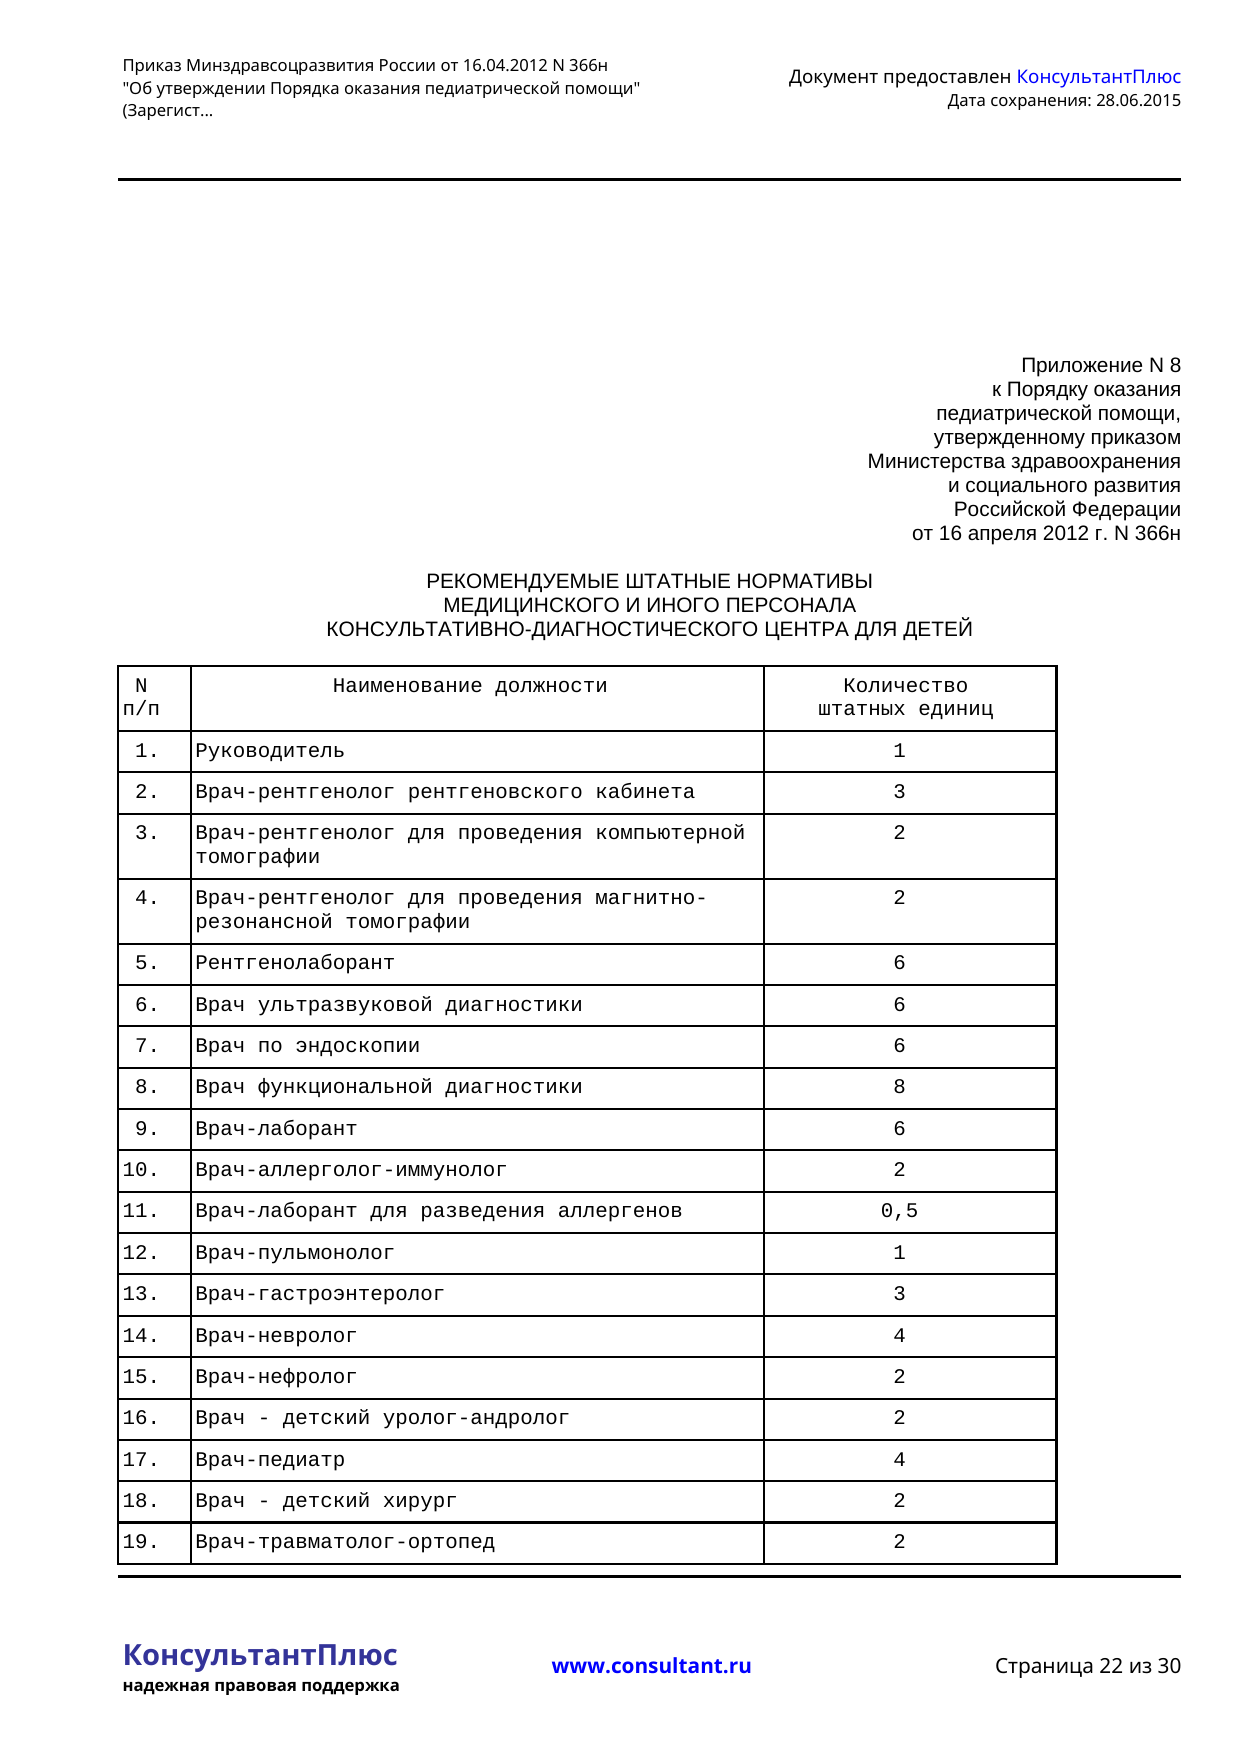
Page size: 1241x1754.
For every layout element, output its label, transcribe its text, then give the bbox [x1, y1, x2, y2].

text Российской Федерации [118, 497, 1181, 521]
text утвержденному приказом [118, 425, 1181, 449]
table_cell 11. [119, 1193, 190, 1232]
table_cell 2 [765, 1151, 1055, 1191]
table_cell 6 [765, 1027, 1055, 1067]
table_cell 15. [119, 1358, 190, 1397]
text Приложение N 8 [118, 353, 1181, 377]
table_cell 6 [765, 986, 1055, 1025]
table_cell Врач-лаборант [192, 1110, 763, 1149]
table_cell 1 [765, 732, 1055, 771]
table_cell Рентгенолаборант [192, 945, 763, 984]
table_cell 4 [765, 1317, 1055, 1356]
text к Порядку оказания [118, 377, 1181, 401]
table_cell 5. [119, 945, 190, 984]
table_cell Врач-нефролог [192, 1358, 763, 1397]
table_cell 6. [119, 986, 190, 1025]
table_cell Руководитель [192, 732, 763, 771]
table_cell 2 [765, 1482, 1055, 1521]
table_cell Врач-лаборант для разведения аллергенов [192, 1193, 763, 1232]
table_cell Врач по эндоскопии [192, 1027, 763, 1067]
table_cell 2 [765, 880, 1055, 942]
table_cell 8. [119, 1069, 190, 1108]
table_cell 12. [119, 1234, 190, 1273]
table_cell 4 [765, 1441, 1055, 1480]
table_cell 19. [119, 1524, 190, 1563]
table_header Количество штатных единиц [765, 667, 1055, 730]
table_cell 9. [119, 1110, 190, 1149]
table_cell Врач-рентгенолог для проведения магнитно- резонансной томографии [192, 880, 763, 942]
table_cell 2 [765, 1400, 1055, 1439]
table_cell Врач-невролог [192, 1317, 763, 1356]
table_cell 10. [119, 1151, 190, 1191]
table_cell 3 [765, 1275, 1055, 1315]
table_cell Врач функциональной диагностики [192, 1069, 763, 1108]
text РЕКОМЕНДУЕМЫЕ ШТАТНЫЕ НОРМАТИВЫ [118, 569, 1181, 593]
table_cell Врач-рентгенолог для проведения компьютерной томографии [192, 815, 763, 877]
table_cell Врач-педиатр [192, 1441, 763, 1480]
table_cell 3 [765, 773, 1055, 812]
text от 16 апреля 2012 г. N 366н [118, 521, 1181, 545]
text педиатрической помощи, [118, 401, 1181, 425]
table_cell 6 [765, 1110, 1055, 1149]
table_header N п/п [119, 667, 190, 730]
table_cell 2. [119, 773, 190, 812]
table_cell 1. [119, 732, 190, 771]
table_header Наименование должности [192, 667, 763, 730]
table_cell 14. [119, 1317, 190, 1356]
table_cell 2 [765, 1358, 1055, 1397]
table_cell 16. [119, 1400, 190, 1439]
table_cell 17. [119, 1441, 190, 1480]
text КОНСУЛЬТАТИВНО-ДИАГНОСТИЧЕСКОГО ЦЕНТРА ДЛЯ ДЕТЕЙ [118, 617, 1181, 641]
table_cell Врач-гастроэнтеролог [192, 1275, 763, 1315]
table_cell Врач-рентгенолог рентгеновского кабинета [192, 773, 763, 812]
table_cell 1 [765, 1234, 1055, 1273]
table_cell Врач-аллерголог-иммунолог [192, 1151, 763, 1191]
table_cell Врач ультразвуковой диагностики [192, 986, 763, 1025]
table_cell Врач - детский хирург [192, 1482, 763, 1521]
table_cell 2 [765, 815, 1055, 877]
table_cell 3. [119, 815, 190, 877]
text Министерства здравоохранения [118, 449, 1181, 473]
table_cell 6 [765, 945, 1055, 984]
text МЕДИЦИНСКОГО И ИНОГО ПЕРСОНАЛА [118, 593, 1181, 617]
table_cell 2 [765, 1524, 1055, 1563]
table_cell 4. [119, 880, 190, 942]
table_cell 0,5 [765, 1193, 1055, 1232]
table_cell 13. [119, 1275, 190, 1315]
text и социального развития [118, 473, 1181, 497]
table_cell Врач - детский уролог-андролог [192, 1400, 763, 1439]
table_cell 18. [119, 1482, 190, 1521]
table_cell 7. [119, 1027, 190, 1067]
table_cell 8 [765, 1069, 1055, 1108]
table_cell Врач-пульмонолог [192, 1234, 763, 1273]
table_cell Врач-травматолог-ортопед [192, 1524, 763, 1563]
